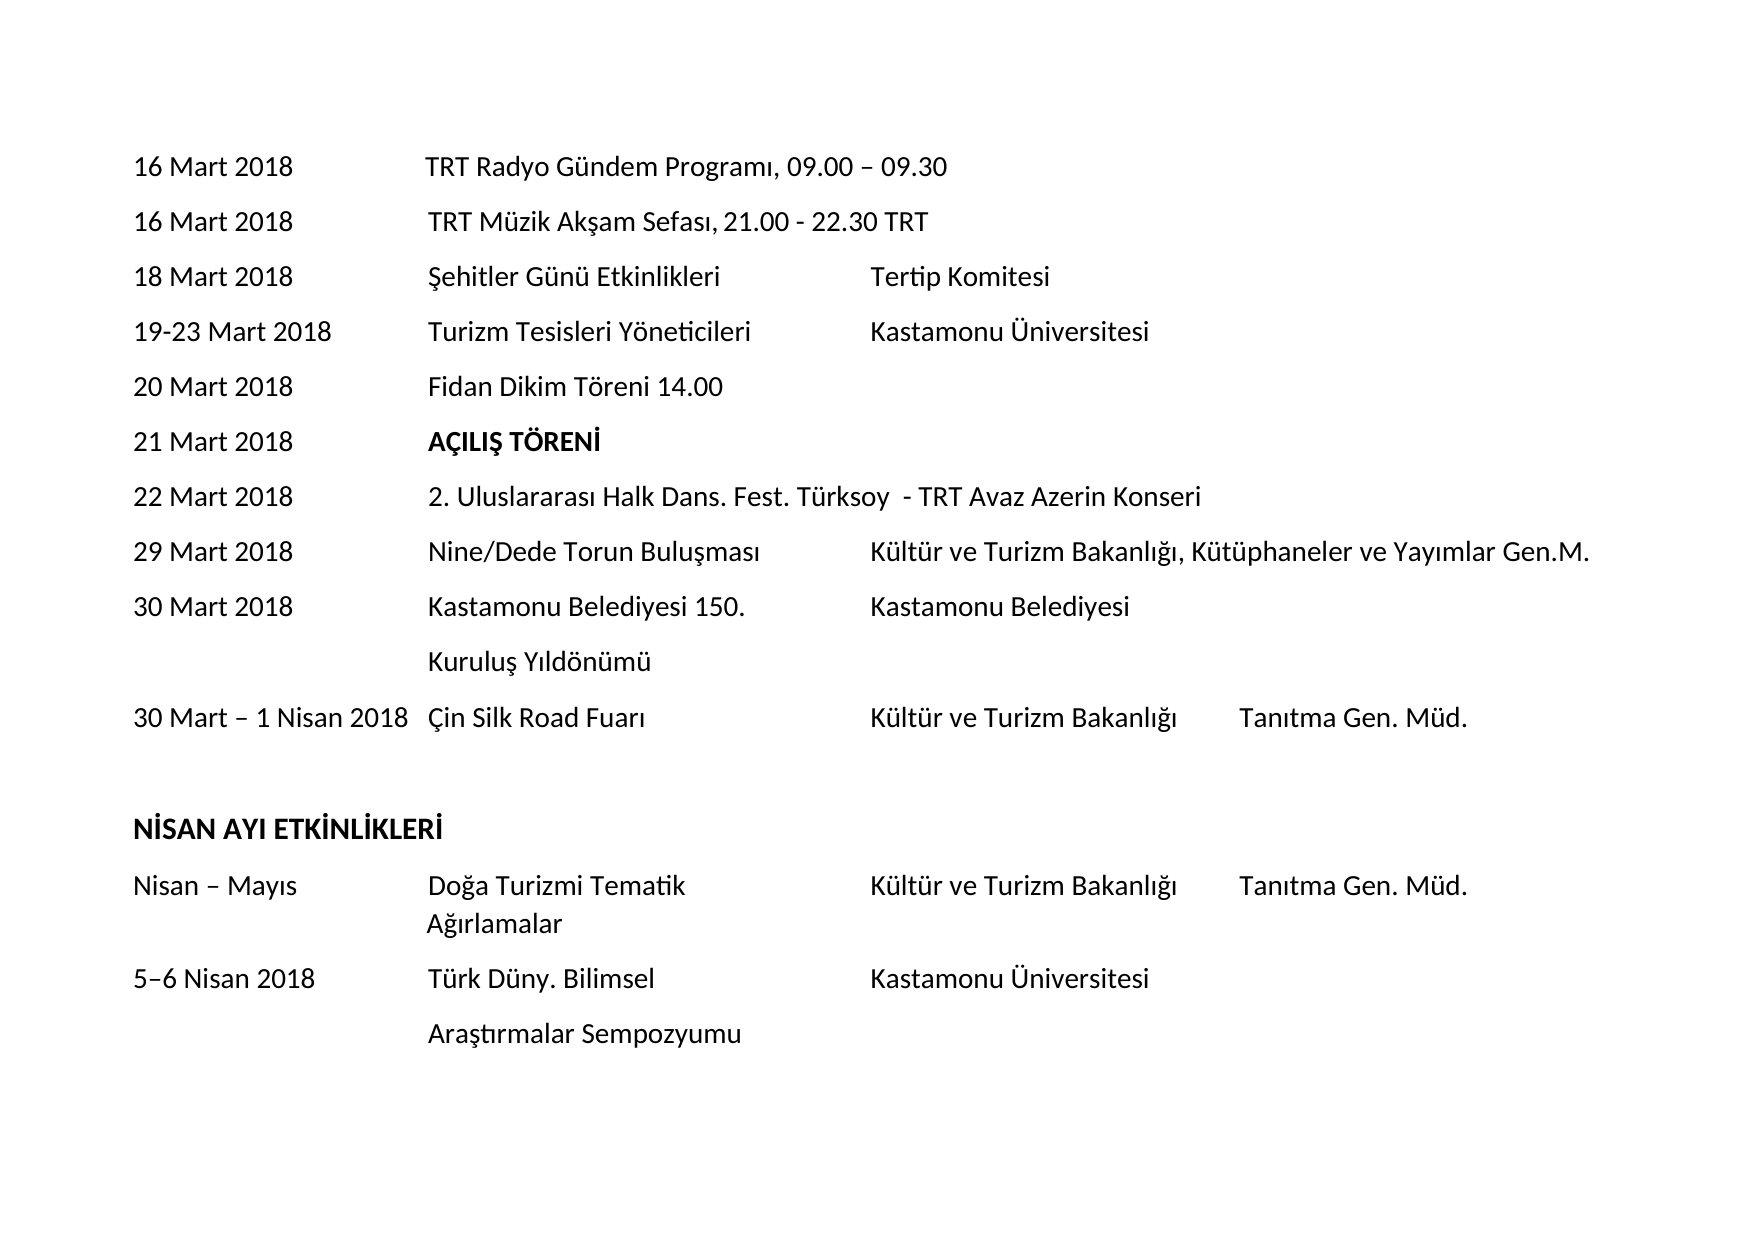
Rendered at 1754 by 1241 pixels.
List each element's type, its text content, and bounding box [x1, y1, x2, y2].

text 18 Mart 2018 Şehitler Günü Etkinlikleri Tertip Komitesi [133, 258, 1624, 293]
text 29 Mart 2018 Nine/Dede Torun Buluşması Kültür ve Turizm Bakanlığı, Kütüphaneler ve Yayımlar Gen.M. [133, 533, 1624, 569]
text Nisan – Mayıs Doğa Turizmi Tematik Kültür ve Turizm Bakanlığı Tanıtma Gen. Müd. Ağırlamalar [133, 867, 1624, 941]
text 16 Mart 2018 TRT Müzik Akşam Sefası, 21.00 - 22.30 TRT [133, 203, 1624, 238]
text NİSAN AYI ETKİNLİKLERİ [133, 809, 1624, 847]
text 22 Mart 2018 2. Uluslararası Halk Dans. Fest. Türksoy - TRT Avaz Azerin Konseri [133, 478, 1624, 514]
text 5–6 Nisan 2018 Türk Düny. Bilimsel Kastamonu Üniversitesi [133, 960, 1624, 996]
text 30 Mart 2018 Kastamonu Belediyesi 150. Kastamonu Belediyesi [133, 588, 1624, 624]
text Kuruluş Yıldönümü [133, 643, 1624, 679]
text Araştırmalar Sempozyumu [133, 1015, 1624, 1051]
text 20 Mart 2018 Fidan Dikim Töreni 14.00 [133, 368, 1624, 404]
text 21 Mart 2018 AÇILIŞ TÖRENİ [133, 423, 1624, 459]
text 19-23 Mart 2018 Turizm Tesisleri Yöneticileri Kastamonu Üniversitesi [133, 313, 1624, 348]
text 30 Mart – 1 Nisan 2018 Çin Silk Road Fuarı Kültür ve Turizm Bakanlığı Tanıtma Gen. Müd. [133, 699, 1624, 734]
text 16 Mart 2018 TRT Radyo Gündem Programı, 09.00 – 09.30 [133, 148, 1624, 183]
